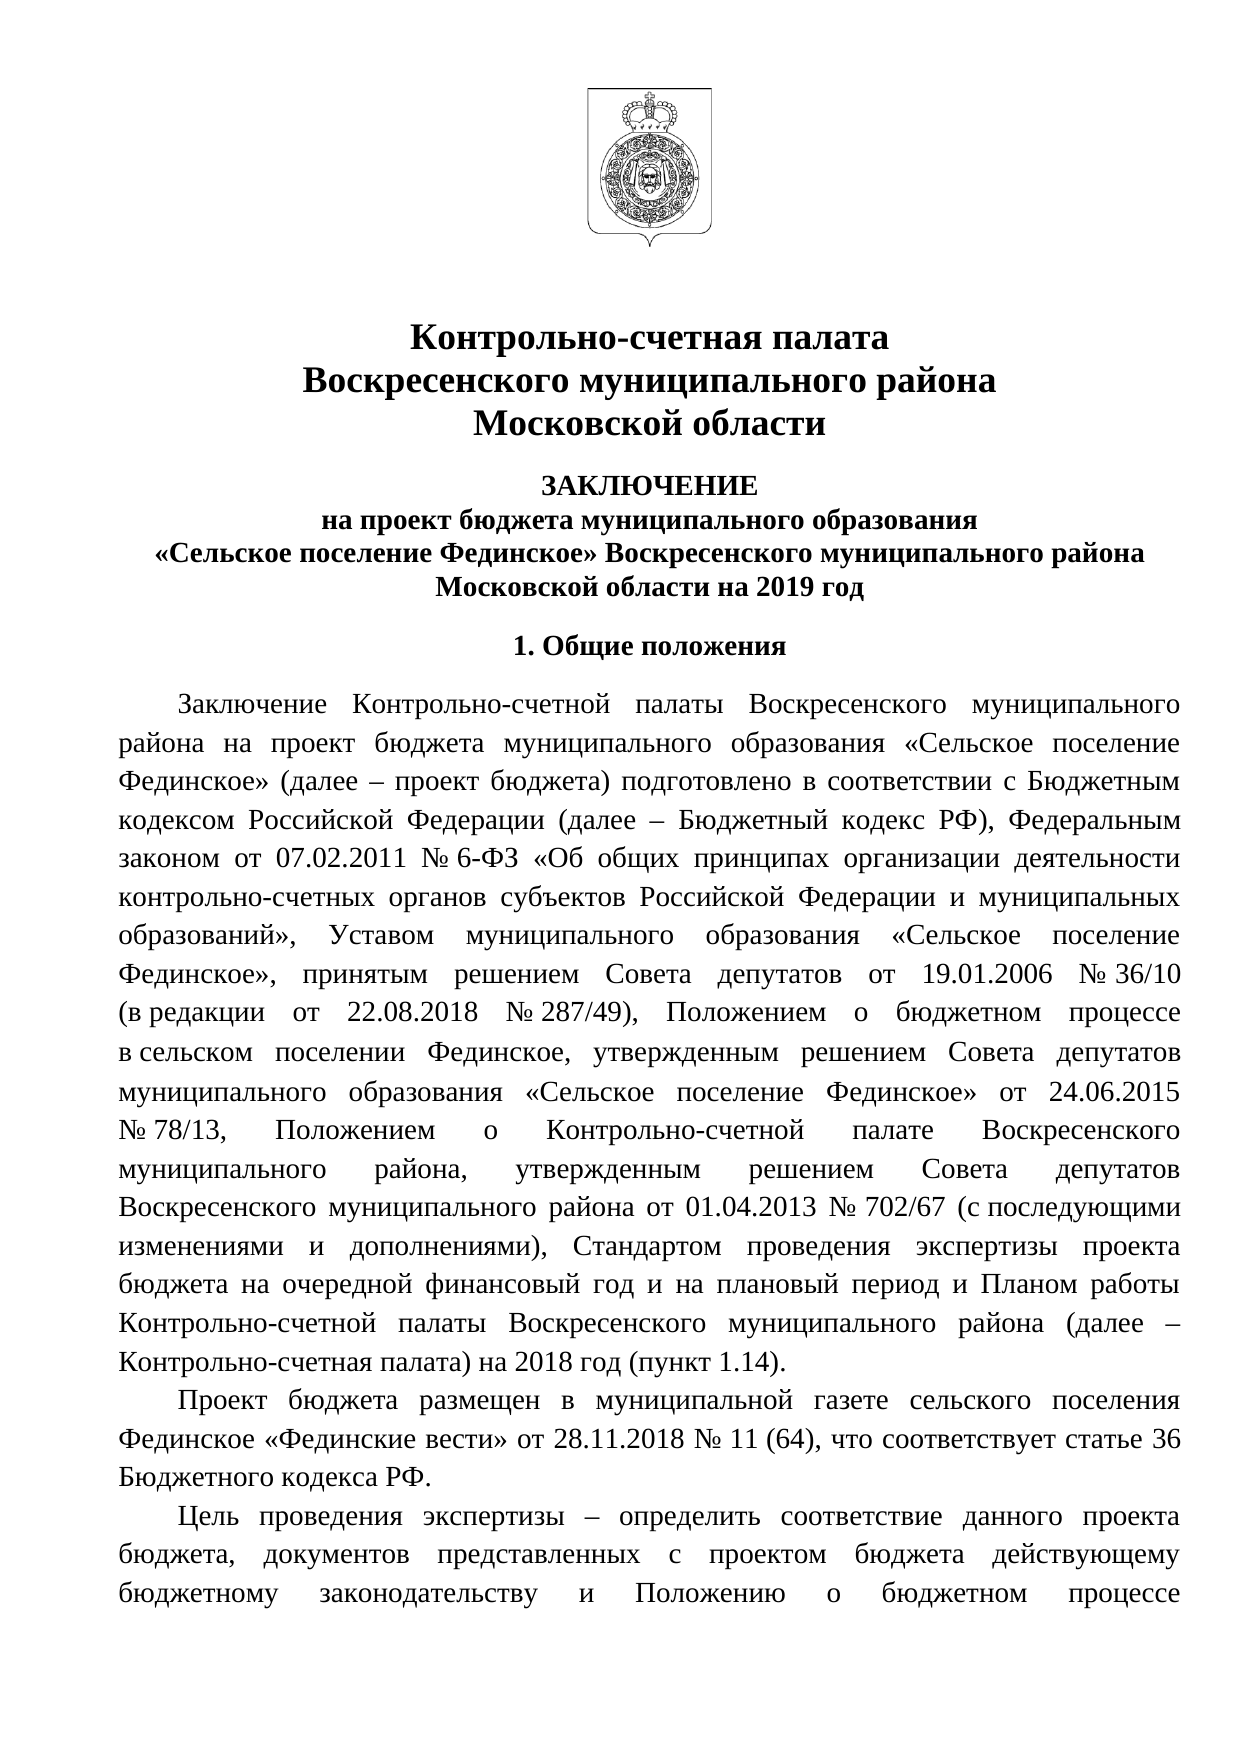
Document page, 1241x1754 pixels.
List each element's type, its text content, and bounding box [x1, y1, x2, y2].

title на проект бюджета муниципального образования [118, 502, 1181, 536]
picture [587, 88, 712, 247]
title ЗАКЛЮЧЕНИЕ [118, 468, 1181, 502]
text Проект бюджета размещен в муниципальной газете сельского поселения Фединское «Фединские вести» от 28.11.2018 № 11 (64), что соответствует статье 36 Бюджетного кодекса РФ. [118, 1382, 1181, 1493]
title Московской области на 2019 год [118, 569, 1181, 603]
title Московской области [118, 400, 1181, 443]
title 1. Общие положения [118, 628, 1181, 661]
text Заключение Контрольно-счетной палаты Воскресенского муниципального района на проект бюджета муниципального образования «Сельское поселение Фединское» (далее – проект бюджета) подготовлено в соответствии с Бюджетным кодексом Российской Федерации (далее – Бюджетный кодекс РФ), Федеральным законом от 07.02.2011 № 6-ФЗ «Об общих принципах организации деятельности контрольно-счетных органов субъектов Российской Федерации и муниципальных образований», Уставом муниципального образования «Сельское поселение Фединское», принятым решением Совета депутатов от 19.01.2006 № 36/10 (в редакции от 22.08.2018 № 287/49), Положением о бюджетном процессе в сельском поселении Фединское, утвержденным решением Совета депутатов муниципального образования «Сельское поселение Фединское» от 24.06.2015 № 78/13, Положением о Контрольно-счетной палате Воскресенского муниципального района, утвержденным решением Совета депутатов Воскресенского муниципального района от 01.04.2013 № 702/67 (с последующими изменениями и дополнениями), Стандартом проведения экспертизы проекта бюджета на очередной финансовый год и на плановый период и Планом работы Контрольно-счетной палаты Воскресенского муниципального района (далее – Контрольно-счетная палата) на 2018 год (пункт 1.14). [118, 686, 1181, 1377]
title Воскресенского муниципального района [118, 357, 1181, 400]
title Контрольно-счетная палата [118, 314, 1181, 357]
title «Сельское поселение Фединское» Воскресенского муниципального района [118, 536, 1181, 569]
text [118, 1498, 1181, 1608]
